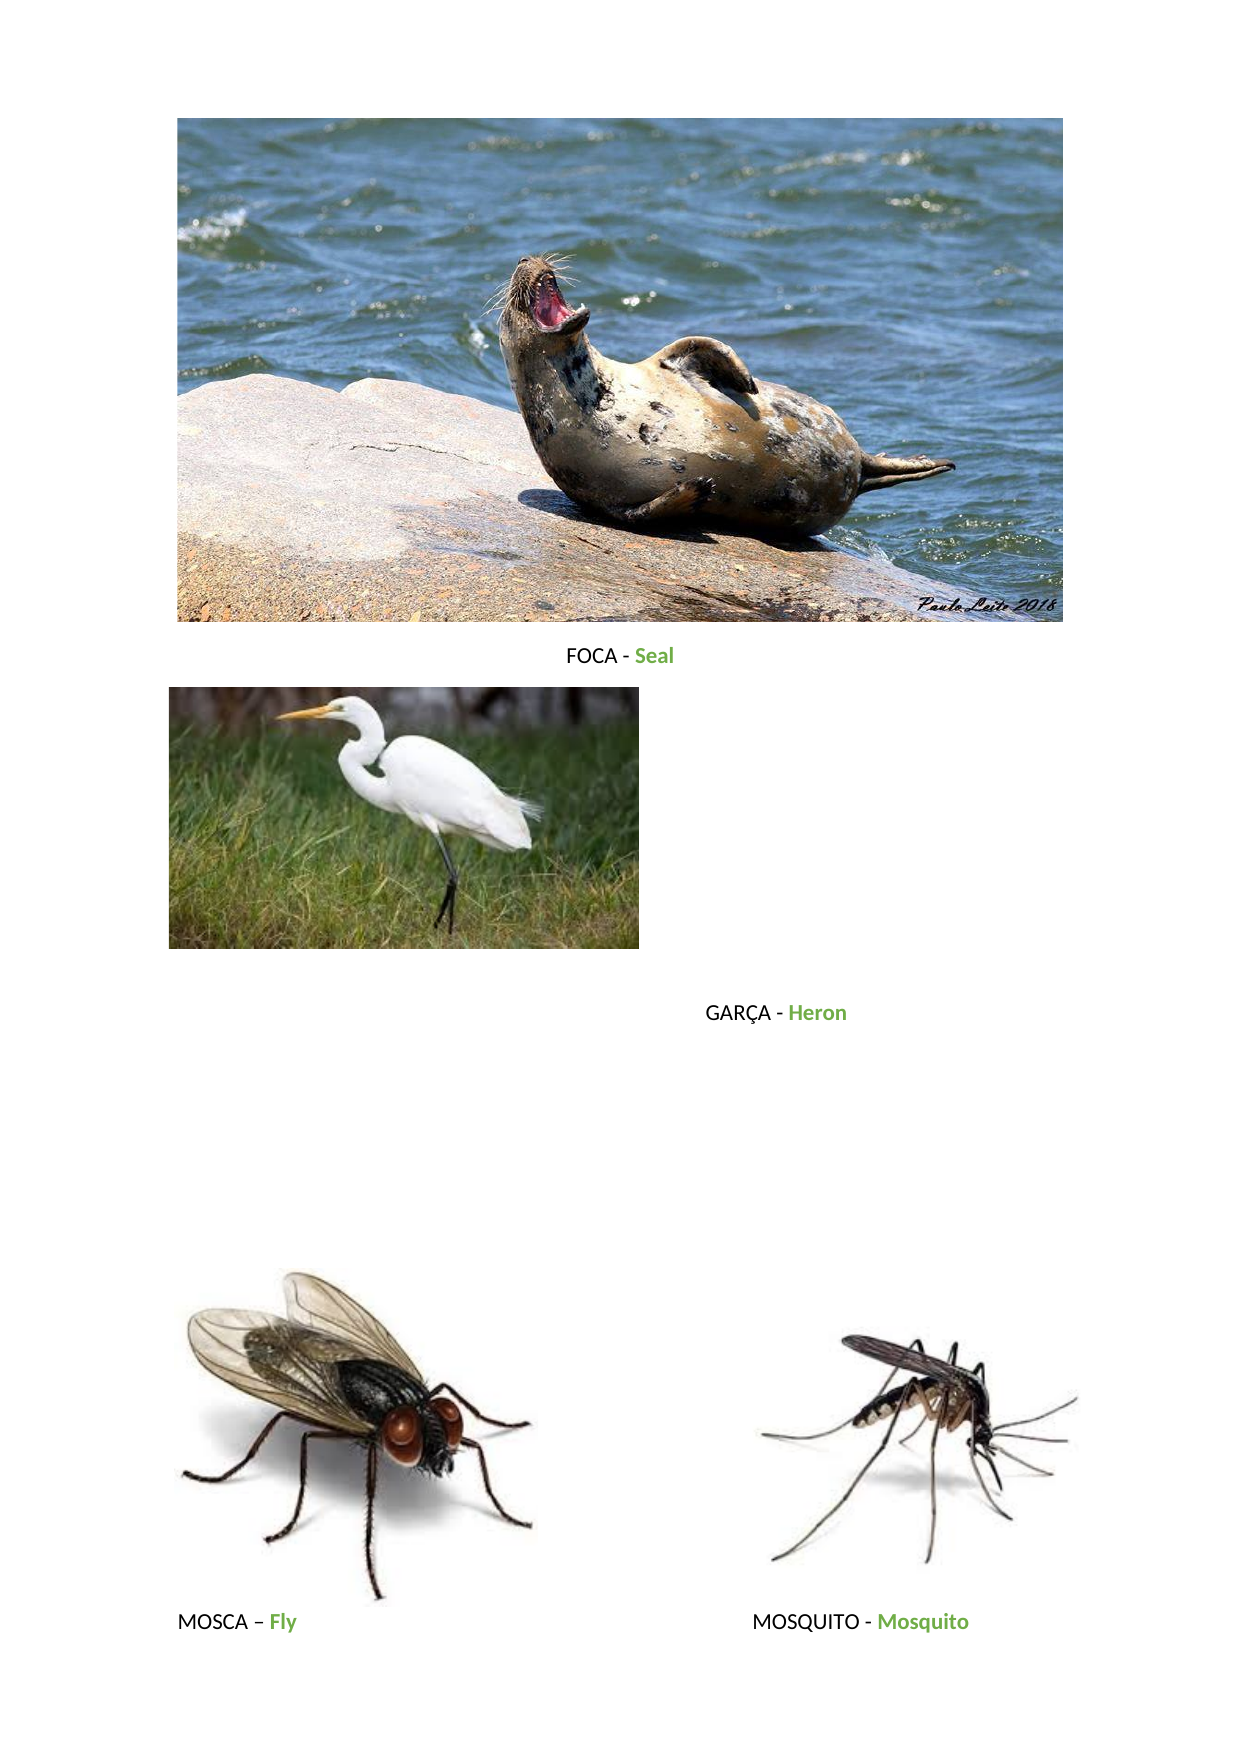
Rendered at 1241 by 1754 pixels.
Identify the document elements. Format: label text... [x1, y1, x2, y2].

picture [174, 1268, 539, 1607]
picture [168, 687, 639, 949]
text GARÇA - Heron [177, 998, 1063, 1026]
text FOCA - Seal [177, 641, 1063, 669]
text MOSCA – Fly MOSQUITO - Mosquito [177, 1607, 1063, 1635]
picture [704, 1302, 1125, 1595]
picture [177, 118, 1063, 622]
